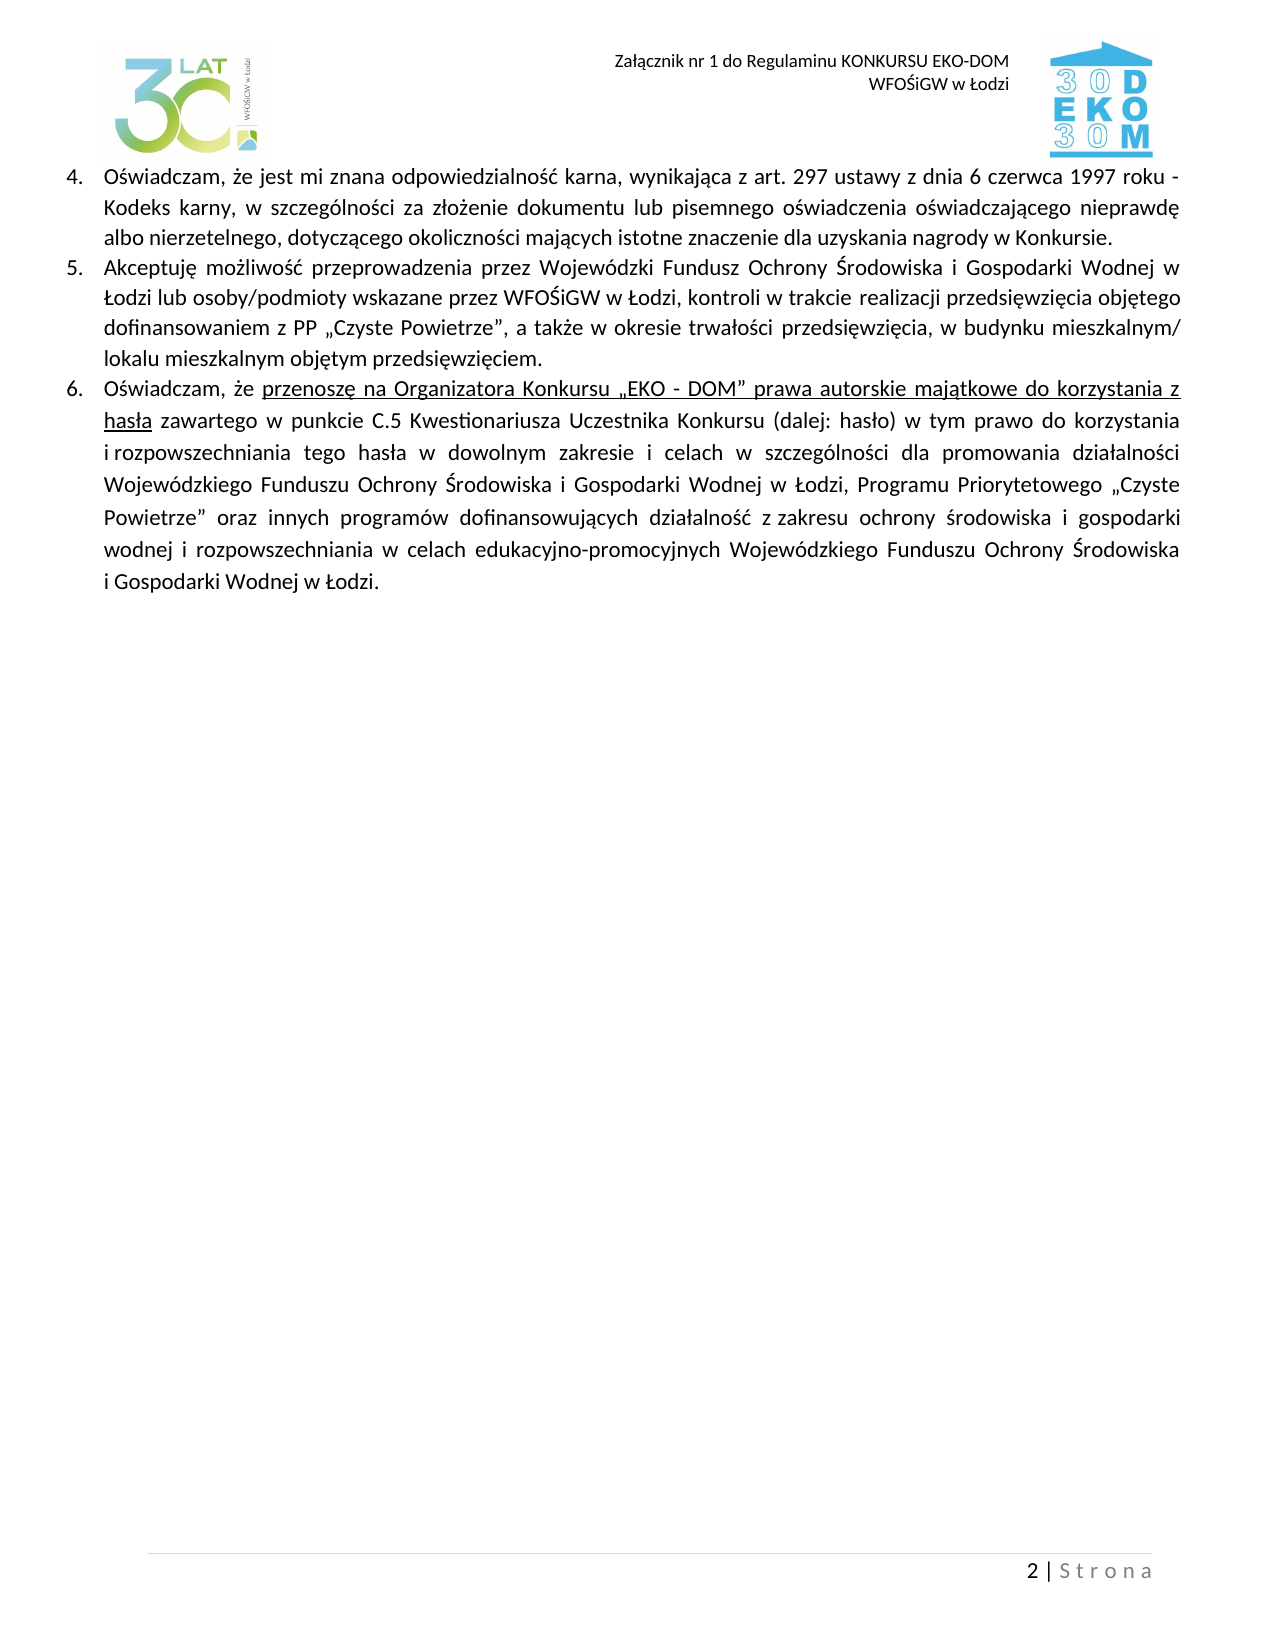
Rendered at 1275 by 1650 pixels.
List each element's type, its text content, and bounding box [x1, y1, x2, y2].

list Akceptuję możliwość przeprowadzenia przez Wojewódzki Fundusz Ochrony Środowiska i Gospodarki Wodnej w Łodzi lub osoby/podmioty wskazane przez WFOŚiGW w Łodzi, kontroli w trakcie realizacji przedsięwzięcia objętego dofinansowaniem z PP „Czyste Powietrze”, a także w okresie trwałości przedsięwzięcia, w budynku mieszkalnym/ lokalu mieszkalnym objętym przedsięwzięciem. [66, 253, 1181, 372]
list Oświadczam, że jest mi znana odpowiedzialność karna, wynikająca z art. 297 ustawy z dnia 6 czerwca 1997 roku - Kodeks karny, w szczególności za złożenie dokumentu lub pisemnego oświadczenia oświadczającego nieprawdę albo nierzetelnego, dotyczącego okoliczności mających istotne znaczenie dla uzyskania nagrody w Konkursie. [66, 162, 1181, 251]
picture [1041, 36, 1162, 162]
picture [100, 41, 272, 162]
list Oświadczam, że przenoszę na Organizatora Konkursu „EKO - DOM” prawa autorskie majątkowe do korzystania z hasła zawartego w punkcie C.5 Kwestionariusza Uczestnika Konkursu (dalej: hasło) w tym prawo do korzystania i rozpowszechniania tego hasła w dowolnym zakresie i celach w szczególności dla promowania działalności Wojewódzkiego Funduszu Ochrony Środowiska i Gospodarki Wodnej w Łodzi, Programu Priorytetowego „Czyste Powietrze” oraz innych programów dofinansowujących działalność z zakresu ochrony środowiska i gospodarki wodnej i rozpowszechniania w celach edukacyjno-promocyjnych Wojewódzkiego Funduszu Ochrony Środowiska i Gospodarki Wodnej w Łodzi. [66, 374, 1181, 595]
